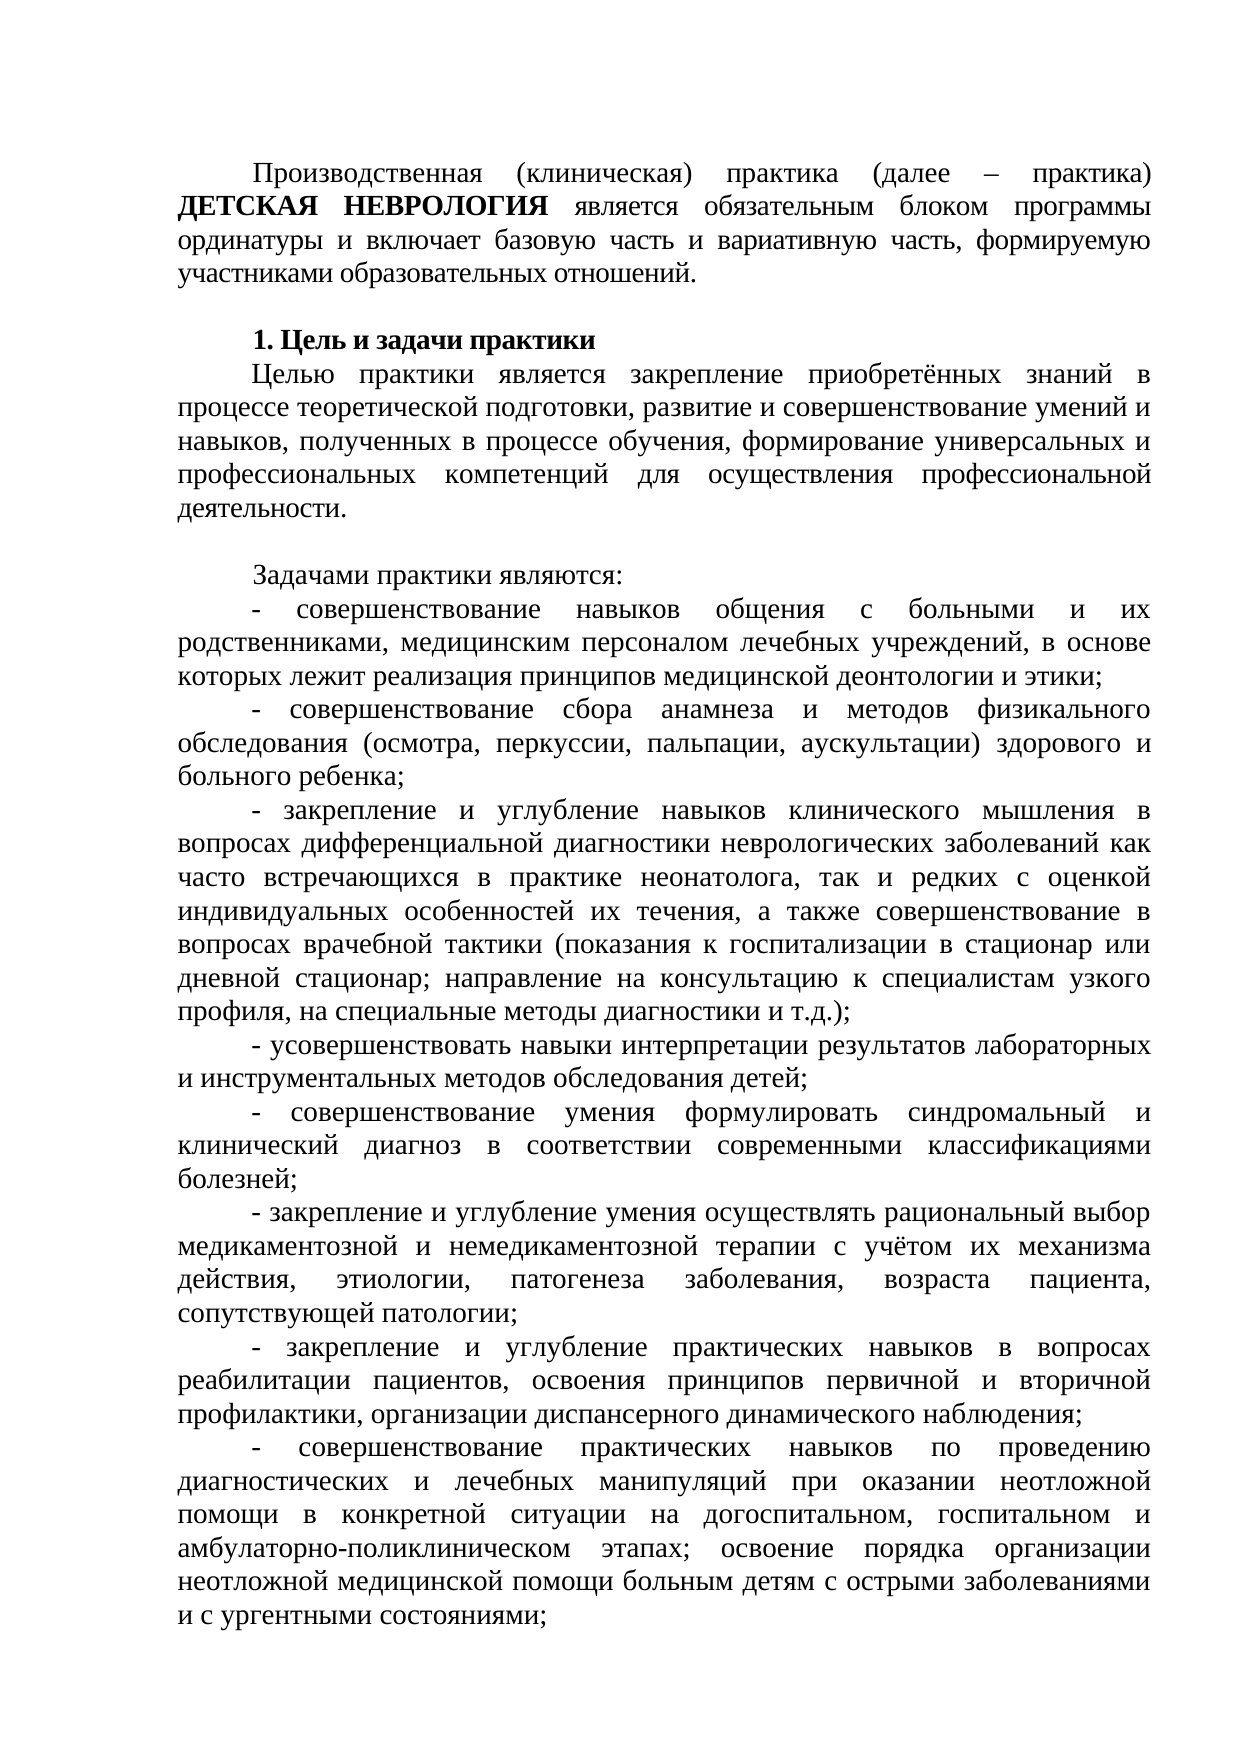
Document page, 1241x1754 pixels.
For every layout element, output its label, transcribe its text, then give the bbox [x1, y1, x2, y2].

text Производственная (клиническая) практика (далее – практика) ДЕТСКАЯ НЕВРОЛОГИЯ является обязательным блоком программы ординатуры и включает базовую часть и вариативную часть, формируемую участниками образовательных отношений. [177, 155, 1152, 289]
text - усовершенствовать навыки интерпретации результатов лабораторных и инструментальных методов обследования детей; [177, 1027, 1152, 1094]
text Задачами практики являются: [177, 557, 1152, 591]
text - совершенствование навыков общения с больными и их родственниками, медицинским персоналом лечебных учреждений, в основе которых лежит реализация принципов медицинской деонтологии и этики; [177, 591, 1152, 691]
text - совершенствование практических навыков по проведению диагностических и лечебных манипуляций при оказании неотложной помощи в конкретной ситуации на догоспитальном, госпитальном и амбулаторно-поликлиническом этапах; освоение порядка организации неотложной медицинской помощи больным детям с острыми заболеваниями и с ургентными состояниями; [177, 1429, 1152, 1631]
text Целью практики является закрепление приобретённых знаний в процессе теоретической подготовки, развитие и совершенствование умений и навыков, полученных в процессе обучения, формирование универсальных и профессиональных компетенций для осуществления профессиональной деятельности. [177, 356, 1152, 524]
text 1. Цель и задачи практики [177, 322, 1152, 356]
text - совершенствование умения формулировать синдромальный и клинический диагноз в соответствии современными классификациями болезней; [177, 1094, 1152, 1194]
text - закрепление и углубление навыков клинического мышления в вопросах дифференциальной диагностики неврологических заболеваний как часто встречающихся в практике неонатолога, так и редких с оценкой индивидуальных особенностей их течения, а также совершенствование в вопросах врачебной тактики (показания к госпитализации в стационар или дневной стационар; направление на консультацию к специалистам узкого профиля, на специальные методы диагностики и т.д.); [177, 792, 1152, 1027]
text - закрепление и углубление умения осуществлять рациональный выбор медикаментозной и немедикаментозной терапии с учётом их механизма действия, этиологии, патогенеза заболевания, возраста пациента, сопутствующей патологии; [177, 1194, 1152, 1329]
text - закрепление и углубление практических навыков в вопросах реабилитации пациентов, освоения принципов первичной и вторичной профилактики, организации диспансерного динамического наблюдения; [177, 1329, 1152, 1429]
text - совершенствование сбора анамнеза и методов физикального обследования (осмотра, перкуссии, пальпации, аускультации) здорового и больного ребенка; [177, 691, 1152, 792]
